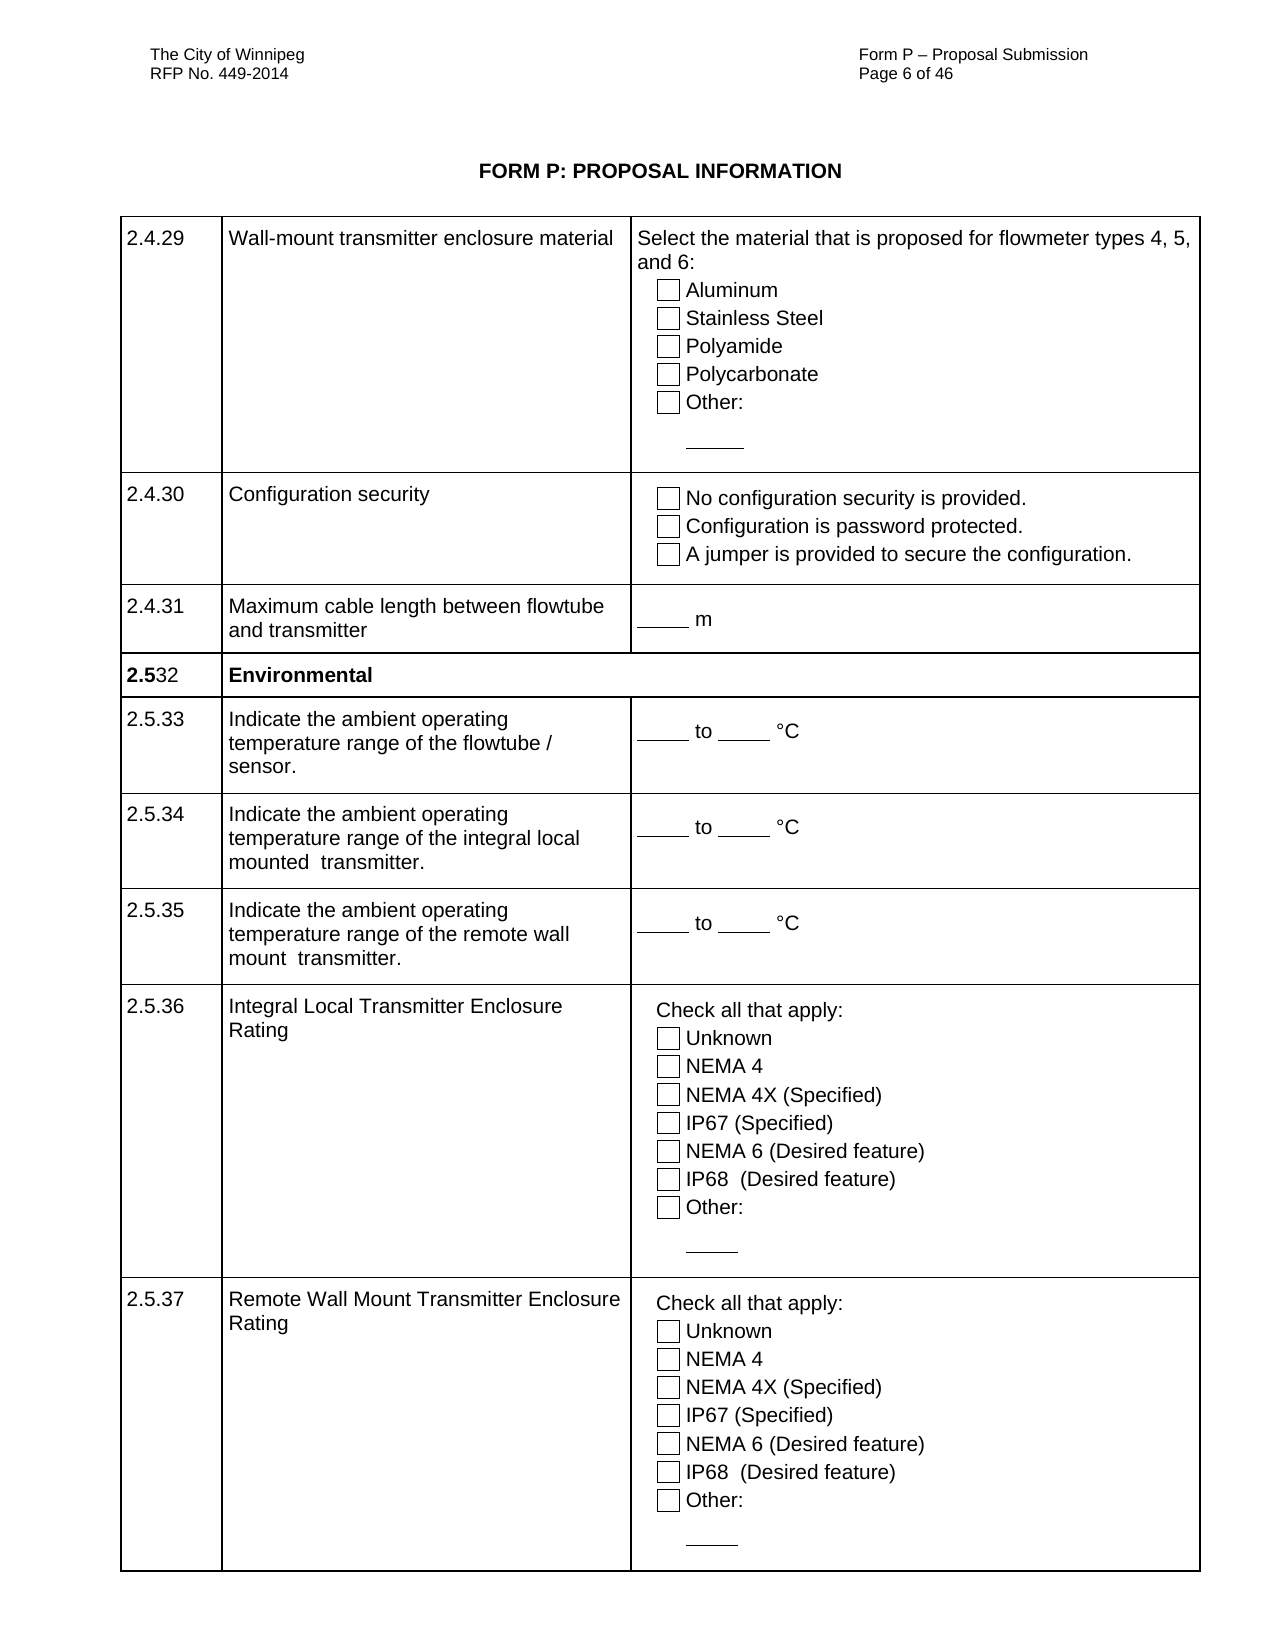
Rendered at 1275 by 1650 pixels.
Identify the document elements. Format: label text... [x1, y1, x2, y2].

table_cell Wall-mount transmitter enclosure material [223, 217, 630, 472]
table_cell Check all that apply: Unknown NEMA 4 NEMA 4X (Specified) IP67 (Specified) NEMA 6 (Desired feature) IP68 (Desired feature) Other: [632, 1278, 1199, 1569]
table_cell Integral Local Transmitter Enclosure Rating [223, 985, 630, 1277]
table_cell Indicate the ambient operating temperature range of the flowtube / sensor. [223, 698, 630, 792]
table_cell Environmental [223, 654, 1199, 696]
table_cell to °C [632, 698, 1199, 792]
table_header Form P: Proposal Information [121, 150, 1200, 216]
table_cell Check all that apply: Unknown NEMA 4 NEMA 4X (Specified) IP67 (Specified) NEMA 6 (Desired feature) IP68 (Desired feature) Other: [632, 985, 1199, 1277]
table_cell Maximum cable length between flowtube and transmitter [223, 585, 630, 652]
table_cell Select the material that is proposed for flowmeter types 4, 5, and 6: Aluminum Stainless Steel Polyamide Polycarbonate Other: [632, 217, 1199, 472]
table_cell Remote Wall Mount Transmitter Enclosure Rating [223, 1278, 630, 1569]
table_cell Indicate the ambient operating temperature range of the integral local mounted transmitter. [223, 794, 630, 888]
table_cell m [632, 585, 1199, 652]
table_cell Indicate the ambient operating temperature range of the remote wall mount transmitter. [223, 889, 630, 984]
table_cell Configuration security [223, 473, 630, 584]
table_cell to °C [632, 889, 1199, 984]
table_cell No configuration security is provided. Configuration is password protected. A jumper is provided to secure the configuration. [632, 473, 1199, 584]
table_cell to °C [632, 794, 1199, 888]
